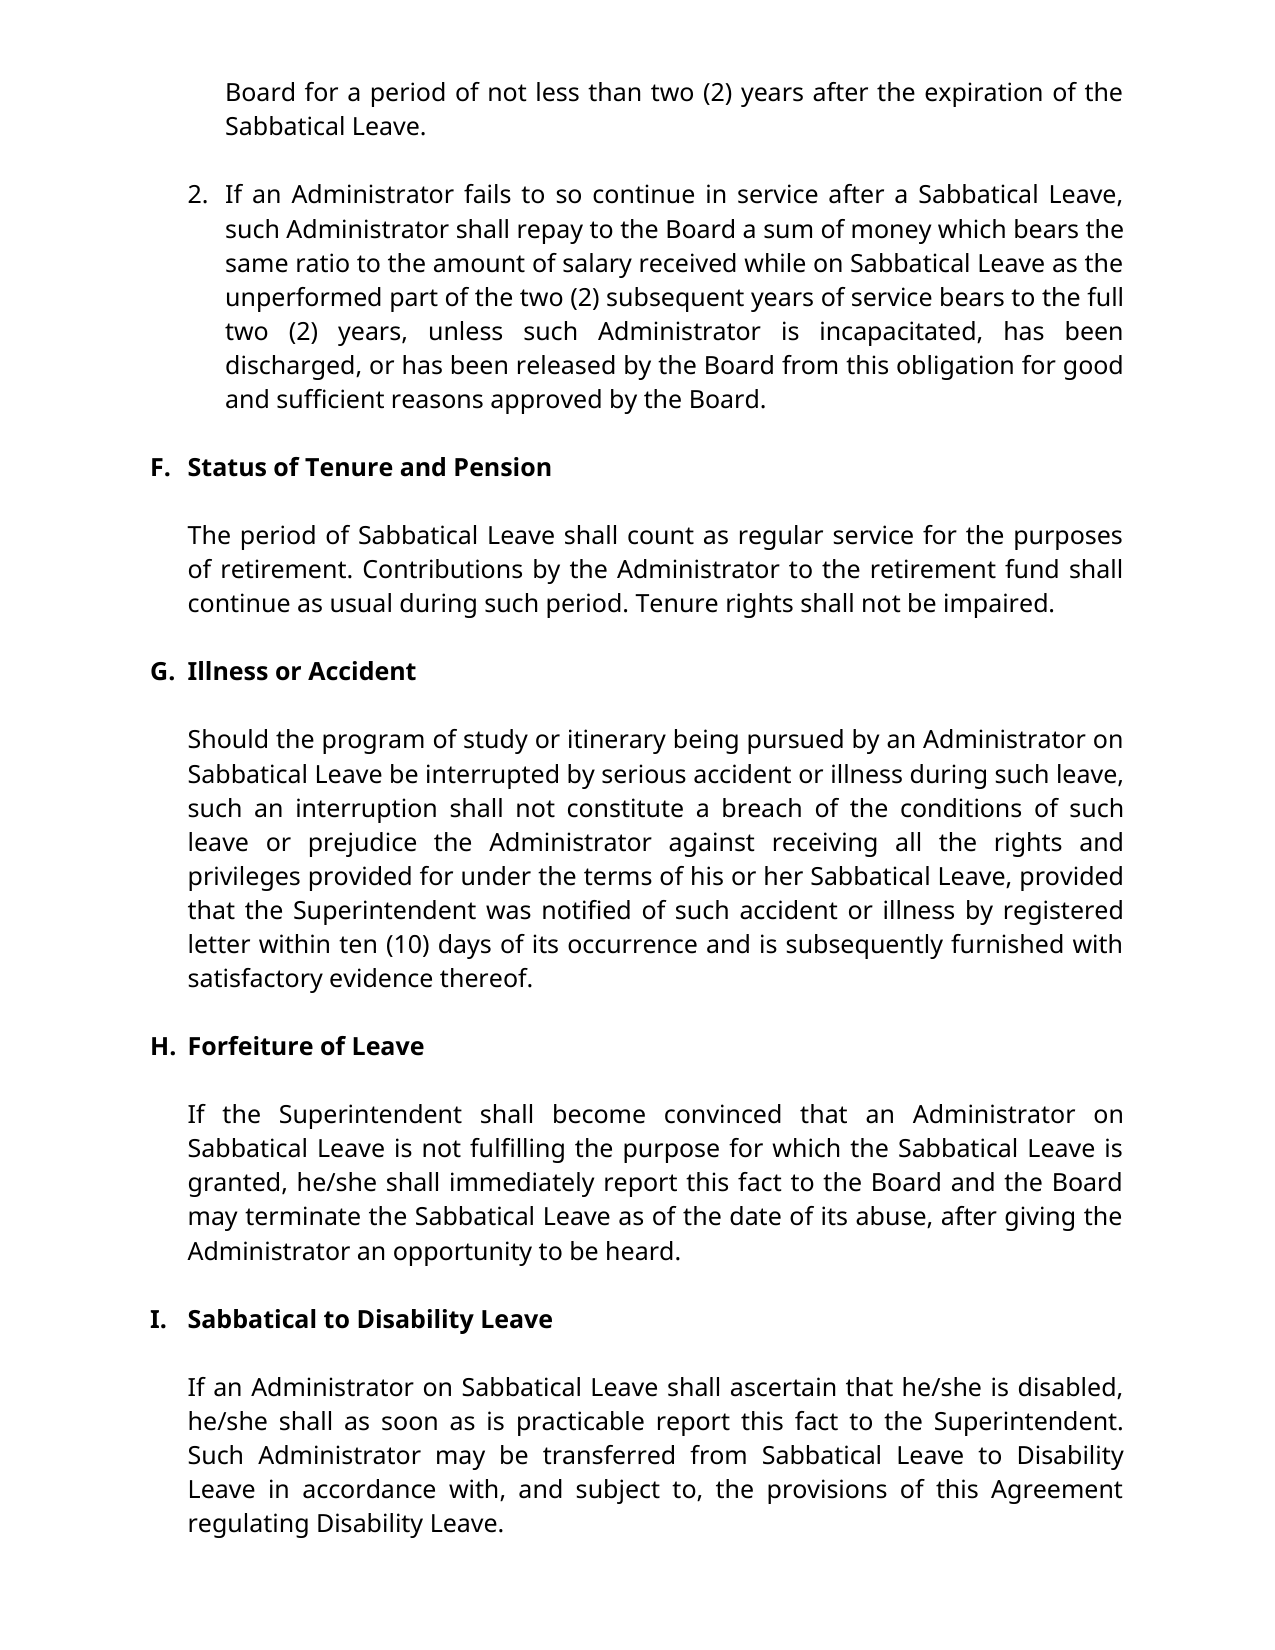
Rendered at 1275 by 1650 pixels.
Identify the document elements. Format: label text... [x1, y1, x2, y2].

text G. Illness or Accident [150, 654, 1125, 688]
text 2. If an Administrator fails to so continue in service after a Sabbatical Leave, such Administrator shall repay to the Board a sum of money which bears the same ratio to the amount of salary received while on Sabbatical Leave as the unperformed part of the two (2) subsequent years of service bears to the full two (2) years, unless such Administrator is incapacitated, has been discharged, or has been released by the Board from this obligation for good and sufficient reasons approved by the Board. [187, 177, 1125, 416]
text H. Forfeiture of Leave [150, 1029, 1125, 1063]
text Should the program of study or itinerary being pursued by an Administrator on Sabbatical Leave be interrupted by serious accident or illness during such leave, such an interruption shall not constitute a breach of the conditions of such leave or prejudice the Administrator against receiving all the rights and privileges provided for under the terms of his or her Sabbatical Leave, provided that the Superintendent was notified of such accident or illness by registered letter within ten (10) days of its occurrence and is subsequently furnished with satisfactory evidence thereof. [150, 722, 1125, 995]
text If the Superintendent shall become convinced that an Administrator on Sabbatical Leave is not fulfilling the purpose for which the Sabbatical Leave is granted, he/she shall immediately report this fact to the Board and the Board may terminate the Sabbatical Leave as of the date of its abuse, after giving the Administrator an opportunity to be heard. [150, 1097, 1125, 1267]
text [187, 75, 1125, 143]
text The period of Sabbatical Leave shall count as regular service for the purposes of retirement. Contributions by the Administrator to the retirement fund shall continue as usual during such period. Tenure rights shall not be impaired. [150, 518, 1125, 620]
text I. Sabbatical to Disability Leave [150, 1301, 1125, 1335]
text F. Status of Tenure and Pension [150, 450, 1125, 484]
text If an Administrator on Sabbatical Leave shall ascertain that he/she is disabled, he/she shall as soon as is practicable report this fact to the Superintendent. Such Administrator may be transferred from Sabbatical Leave to Disability Leave in accordance with, and subject to, the provisions of this Agreement regulating Disability Leave. [150, 1369, 1125, 1540]
